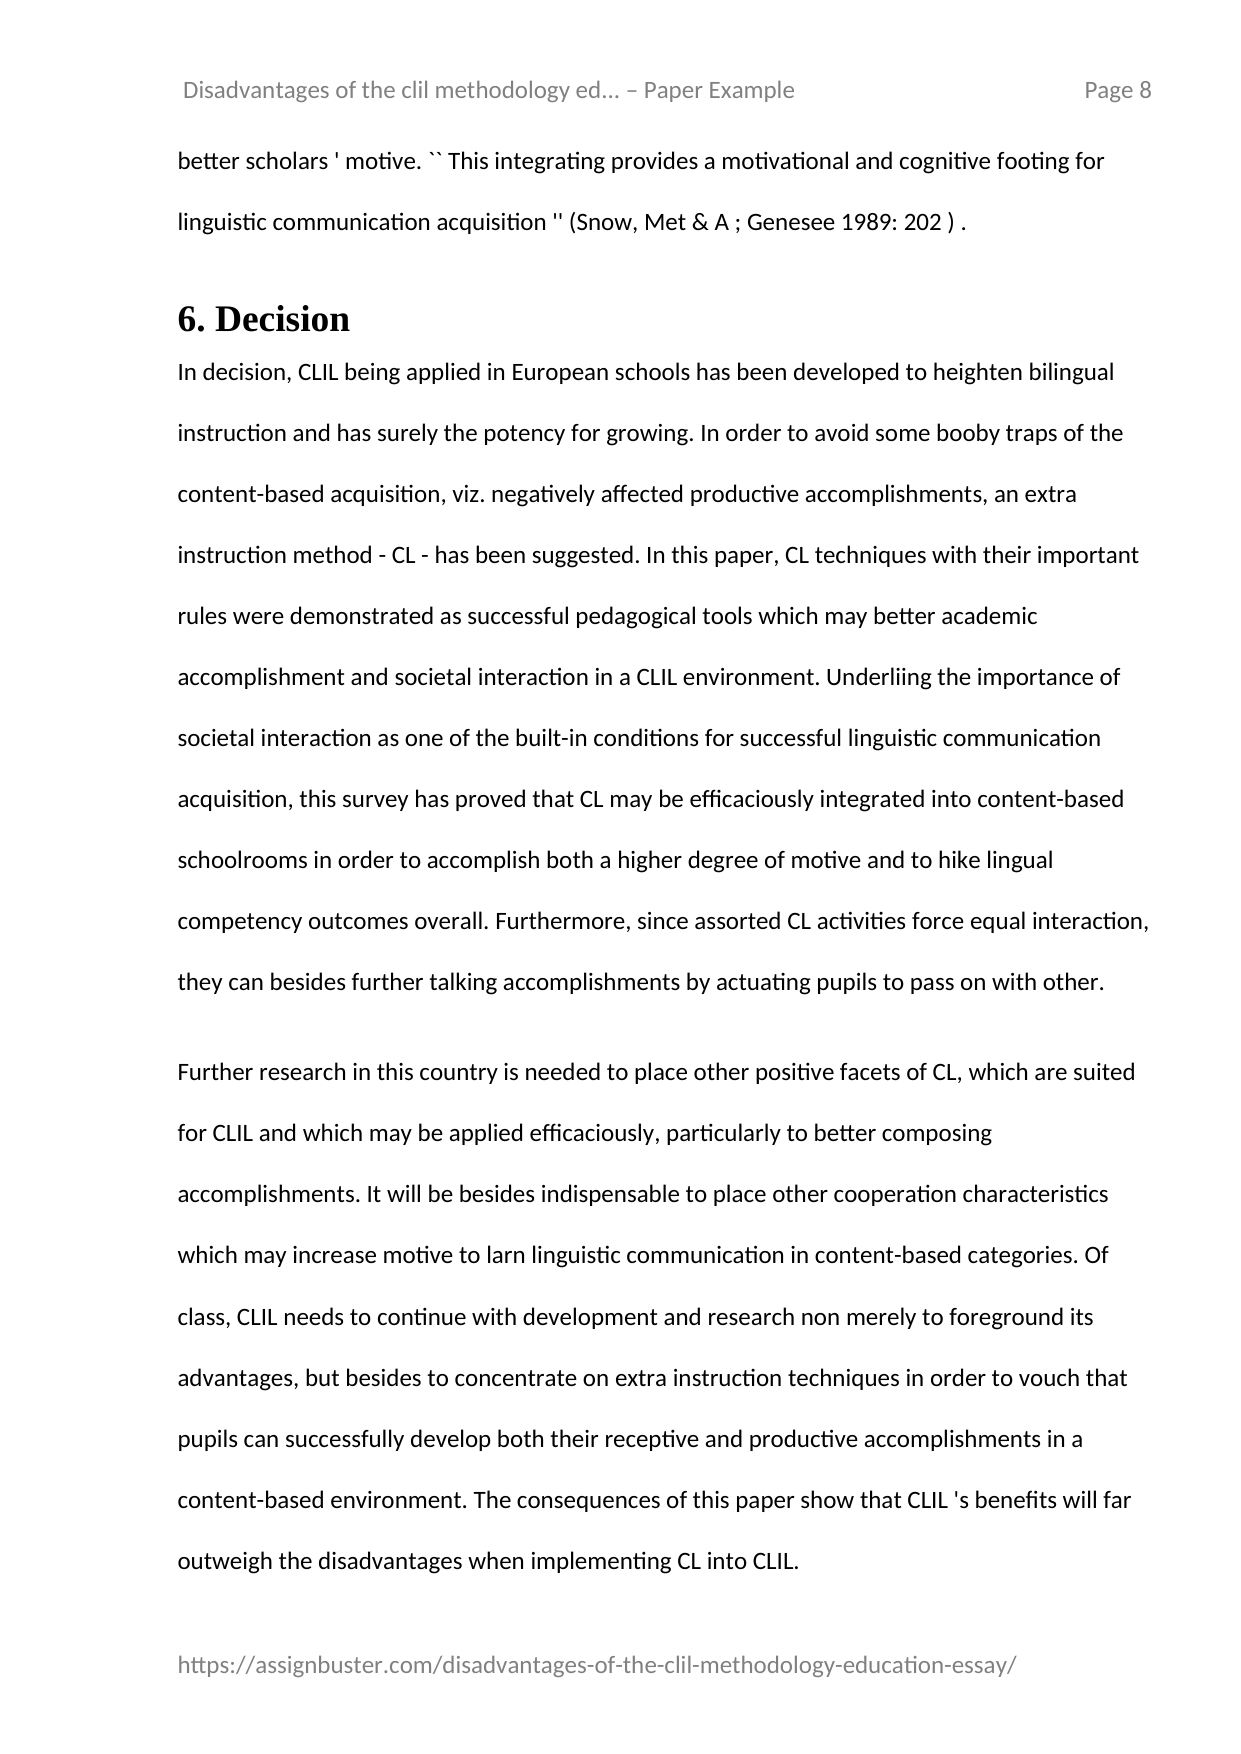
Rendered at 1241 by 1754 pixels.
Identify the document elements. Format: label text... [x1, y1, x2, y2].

text In decision, CLIL being applied in European schools has been developed to heighten bilingual instruction and has surely the potency for growing. In order to avoid some booby traps of the content-based acquisition, viz. negatively affected productive accomplishments, an extra instruction method - CL - has been suggested. In this paper, CL techniques with their important rules were demonstrated as successful pedagogical tools which may better academic accomplishment and societal interaction in a CLIL environment. Underliing the importance of societal interaction as one of the built-in conditions for successful linguistic communication acquisition, this survey has proved that CL may be efficaciously integrated into content-based schoolrooms in order to accomplish both a higher degree of motive and to hike lingual competency outcomes overall. Furthermore, since assorted CL activities force equal interaction, they can besides further talking accomplishments by actuating pupils to pass on with other. [177, 356, 1152, 997]
subtitle 6. Decision [177, 297, 1152, 340]
text Further research in this country is needed to place other positive facets of CL, which are suited for CLIL and which may be applied efficaciously, particularly to better composing accomplishments. It will be besides indispensable to place other cooperation characteristics which may increase motive to larn linguistic communication in content-based categories. Of class, CLIL needs to continue with development and research non merely to foreground its advantages, but besides to concentrate on extra instruction techniques in order to vouch that pupils can successfully develop both their receptive and productive accomplishments in a content-based environment. The consequences of this paper show that CLIL 's benefits will far outweigh the disadvantages when implementing CL into CLIL. [177, 1057, 1152, 1575]
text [177, 145, 1152, 237]
